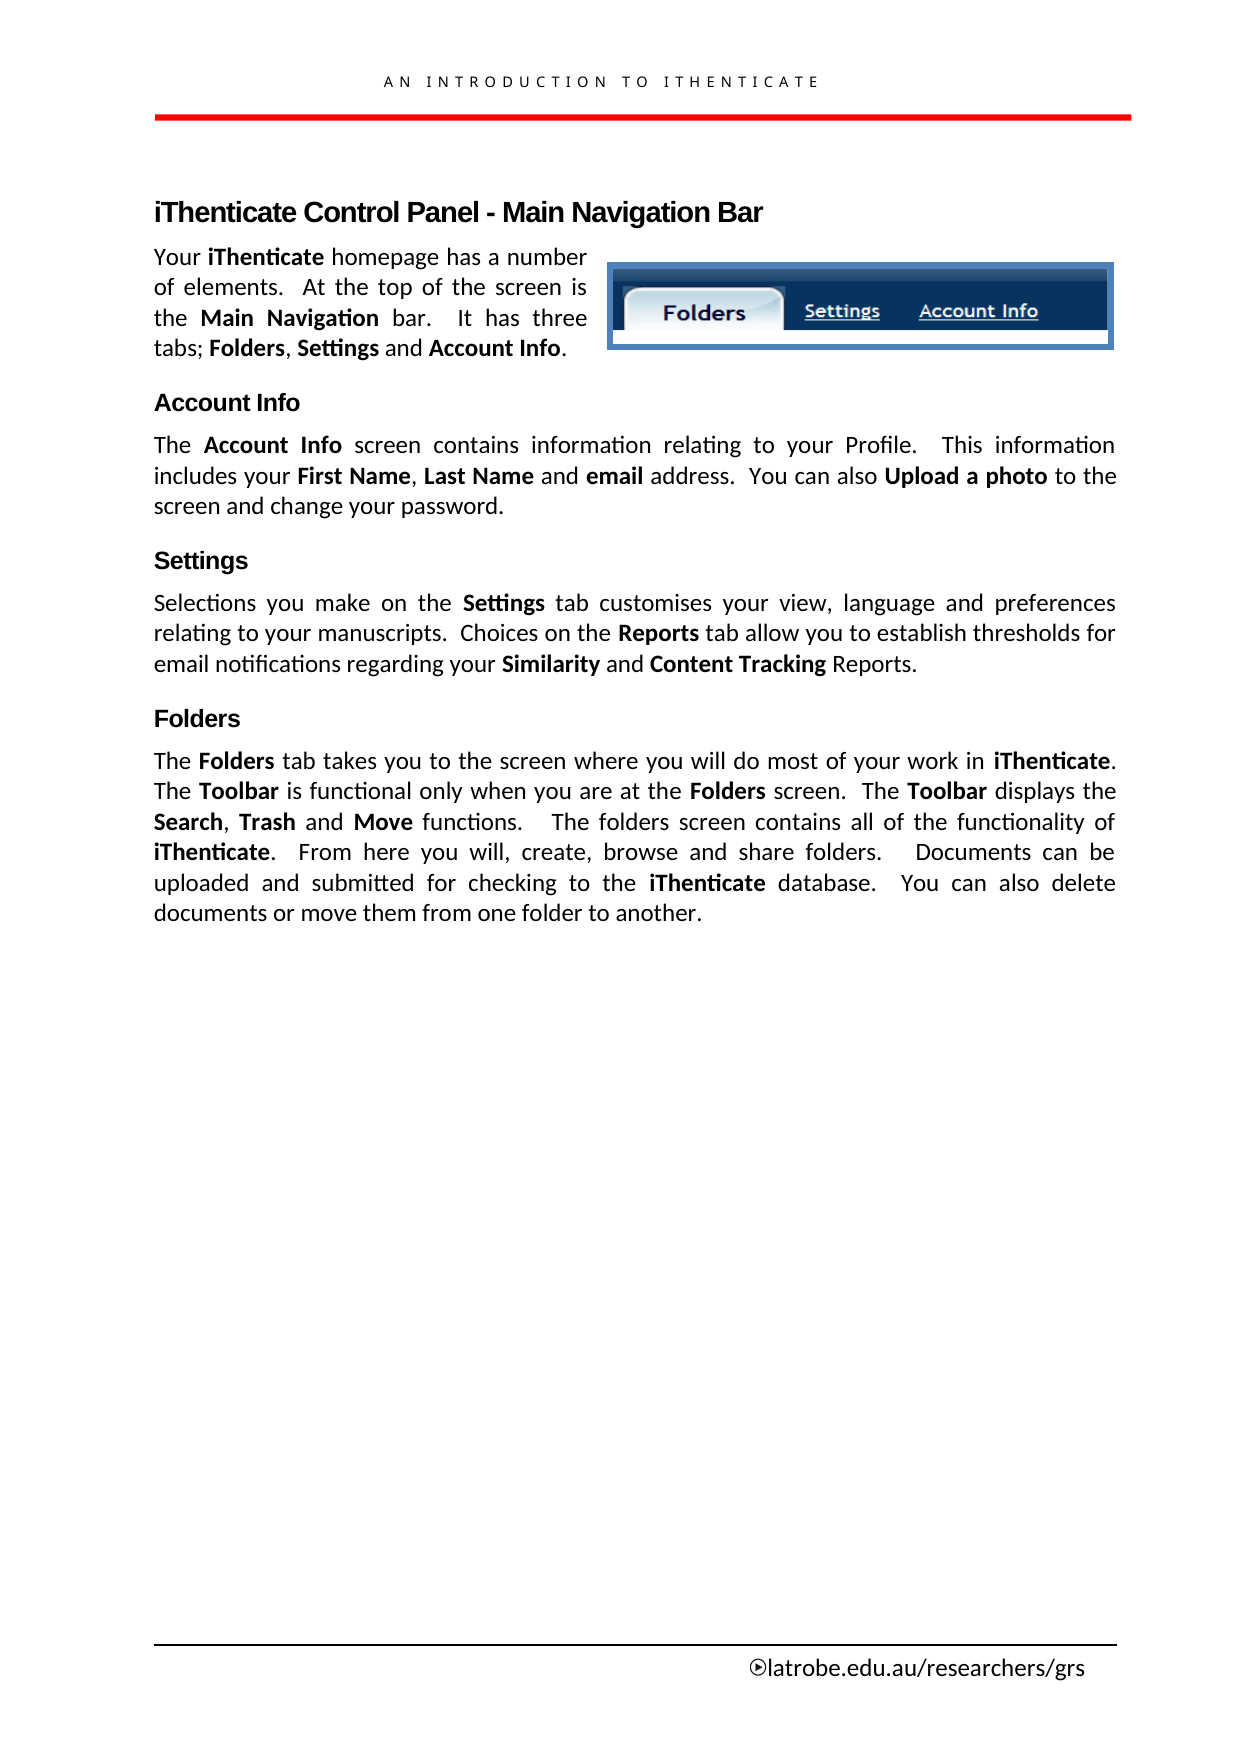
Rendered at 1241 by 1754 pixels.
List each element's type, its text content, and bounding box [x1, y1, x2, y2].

subtitle Folders [153, 704, 1117, 732]
picture [613, 269, 1108, 344]
subtitle Settings [153, 546, 1117, 574]
subtitle iThenticate Control Panel - Main Navigation Bar [153, 195, 1117, 228]
text The Account Info screen contains information relating to your Profile. This information includes your First Name, Last Name and email address. You can also Upload a photo to the screen and change your password. [153, 429, 1117, 521]
text Selections you make on the Settings tab customises your view, language and preferences relating to your manuscripts. Choices on the Reports tab allow you to establish thresholds for email notifications regarding your Similarity and Content Tracking Reports. [153, 587, 1117, 679]
picture [749, 1658, 767, 1677]
subtitle Account Info [153, 388, 1117, 417]
text The Folders tab takes you to the screen where you will do most of your work in iThenticate. The Toolbar is functional only when you are at the Folders screen. The Toolbar displays the Search, Trash and Move functions. The folders screen contains all of the functionality of iThenticate. From here you will, create, browse and share folders. Documents can be uploaded and submitted for checking to the iThenticate database. You can also delete documents or move them from one folder to another. [153, 745, 1117, 928]
